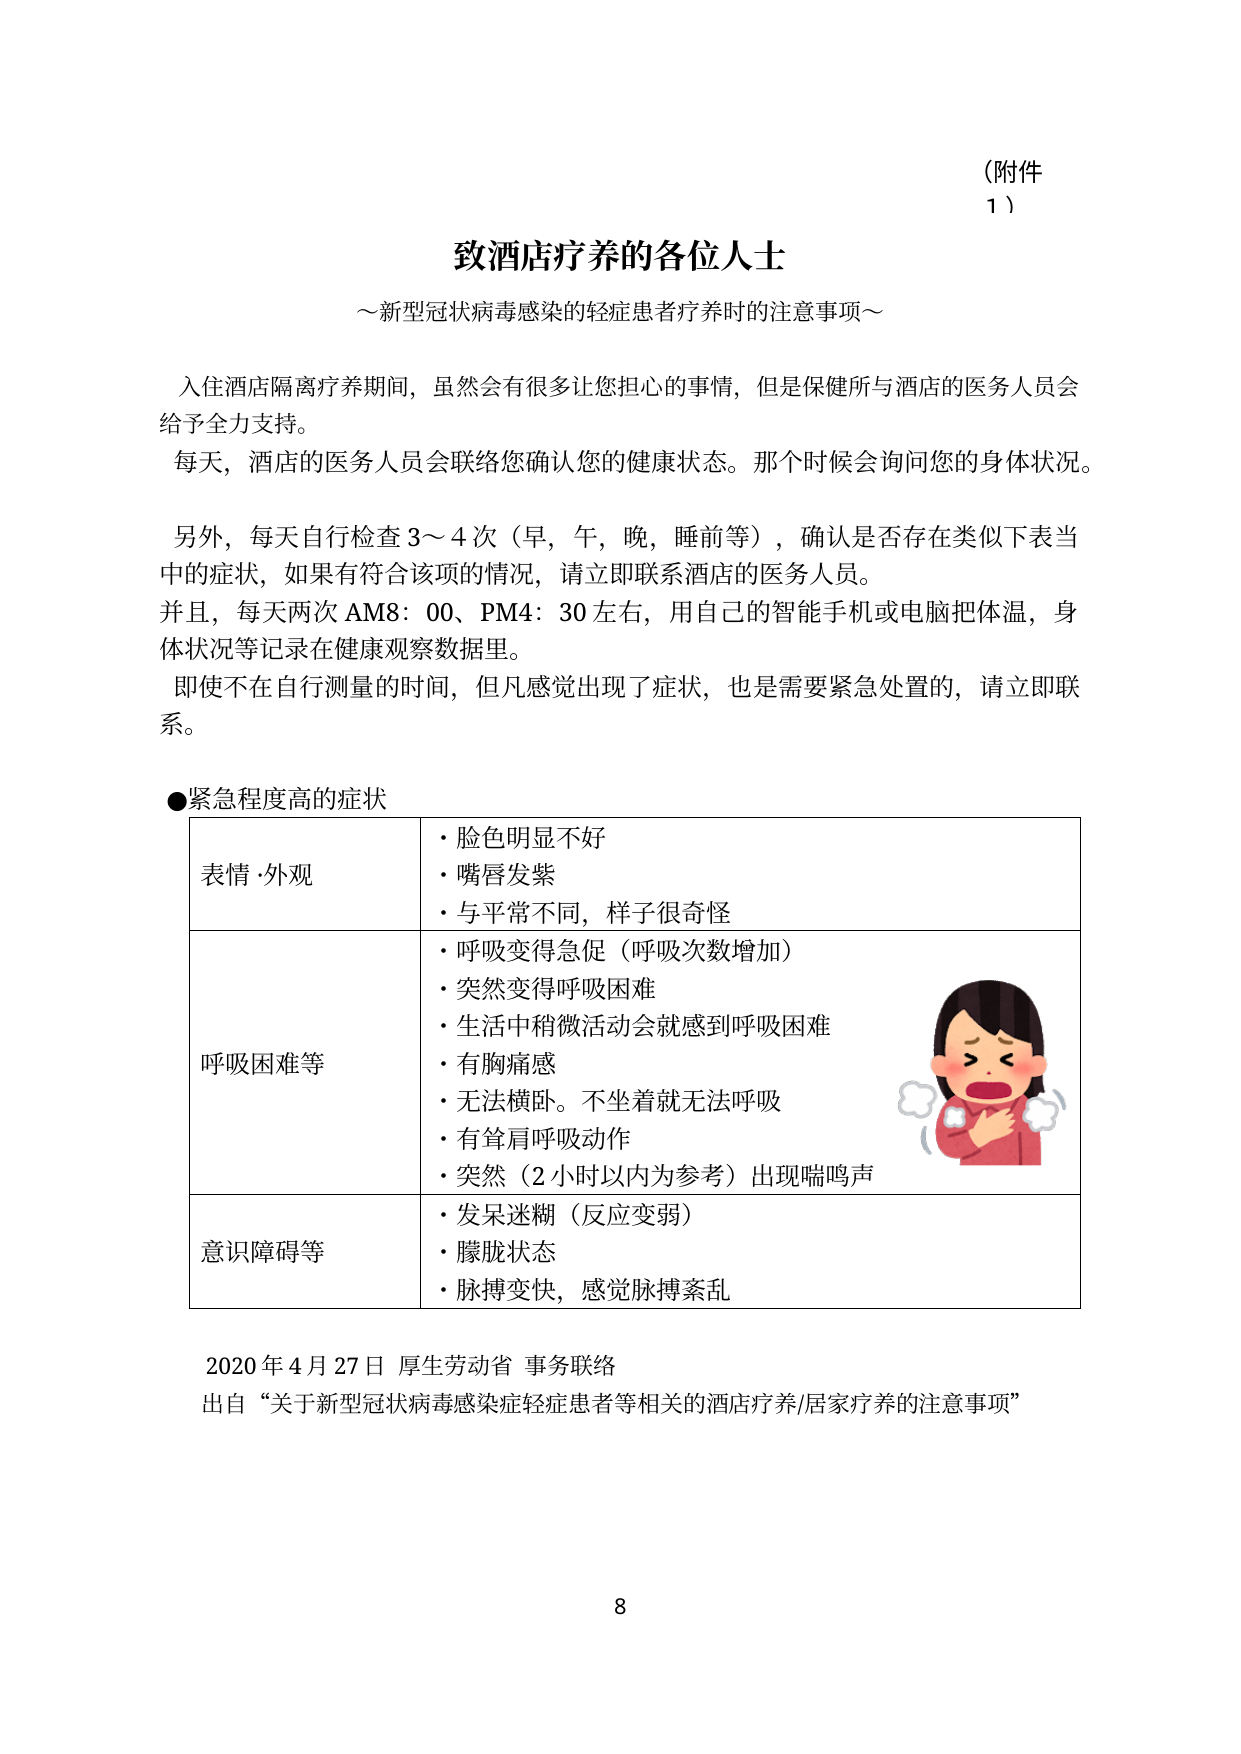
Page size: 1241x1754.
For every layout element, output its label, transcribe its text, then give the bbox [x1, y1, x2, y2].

text ●紧急程度高的症状 [159, 779, 1081, 817]
table_cell 意识障碍等 [190, 1195, 420, 1307]
text 致酒店疗养的各位人士 [159, 217, 1081, 292]
text 2020年4月27日 厚生劳动省 事务联络 [159, 1346, 1081, 1383]
table_cell ・发呆迷糊（反应变弱） ・朦胧状态 ・脉搏变快，感觉脉搏紊乱 [421, 1195, 1080, 1307]
text 入住酒店隔离疗养期间，虽然会有很多让您担心的事情，但是保健所与酒店的医务人员会给予全力支持。 [159, 367, 1081, 442]
text 并且，每天两次AM8：00、PM4：30左右，用自己的智能手机或电脑把体温，身体状况等记录在健康观察数据里。 [159, 592, 1081, 667]
text 另外，每天自行检查3～４次（早，午，晚，睡前等），确认是否存在类似下表当中的症状，如果有符合该项的情况，请立即联系酒店的医务人员。 [159, 517, 1081, 592]
table_header 表情 ·外观 [190, 818, 420, 930]
text 出自“关于新型冠状病毒感染症轻症患者等相关的酒店疗养/居家疗养的注意事项” [179, 1383, 1081, 1421]
table_cell 呼吸困难等 [190, 931, 420, 1194]
text ～新型冠状病毒感染的轻症患者疗养时的注意事项～ [159, 292, 1081, 329]
table_header ・脸色明显不好 ・嘴唇发紫 ・与平常不同，样子很奇怪 [421, 818, 1080, 930]
picture [892, 979, 1071, 1164]
text 即使不在自行测量的时间，但凡感觉出现了症状，也是需要紧急处置的，请立即联系。 [159, 667, 1081, 742]
table_cell ・呼吸变得急促（呼吸次数增加） ・突然变得呼吸困难 ・生活中稍微活动会就感到呼吸困难 ・有胸痛感 ・无法横卧。不坐着就无法呼吸 ・有耸肩呼吸动作 ・突然（2小时以内为参考）出现喘鸣声 [421, 931, 1080, 1194]
text 每天，酒店的医务人员会联络您确认您的健康状态。那个时候会询问您的身体状况。 [159, 442, 1081, 517]
